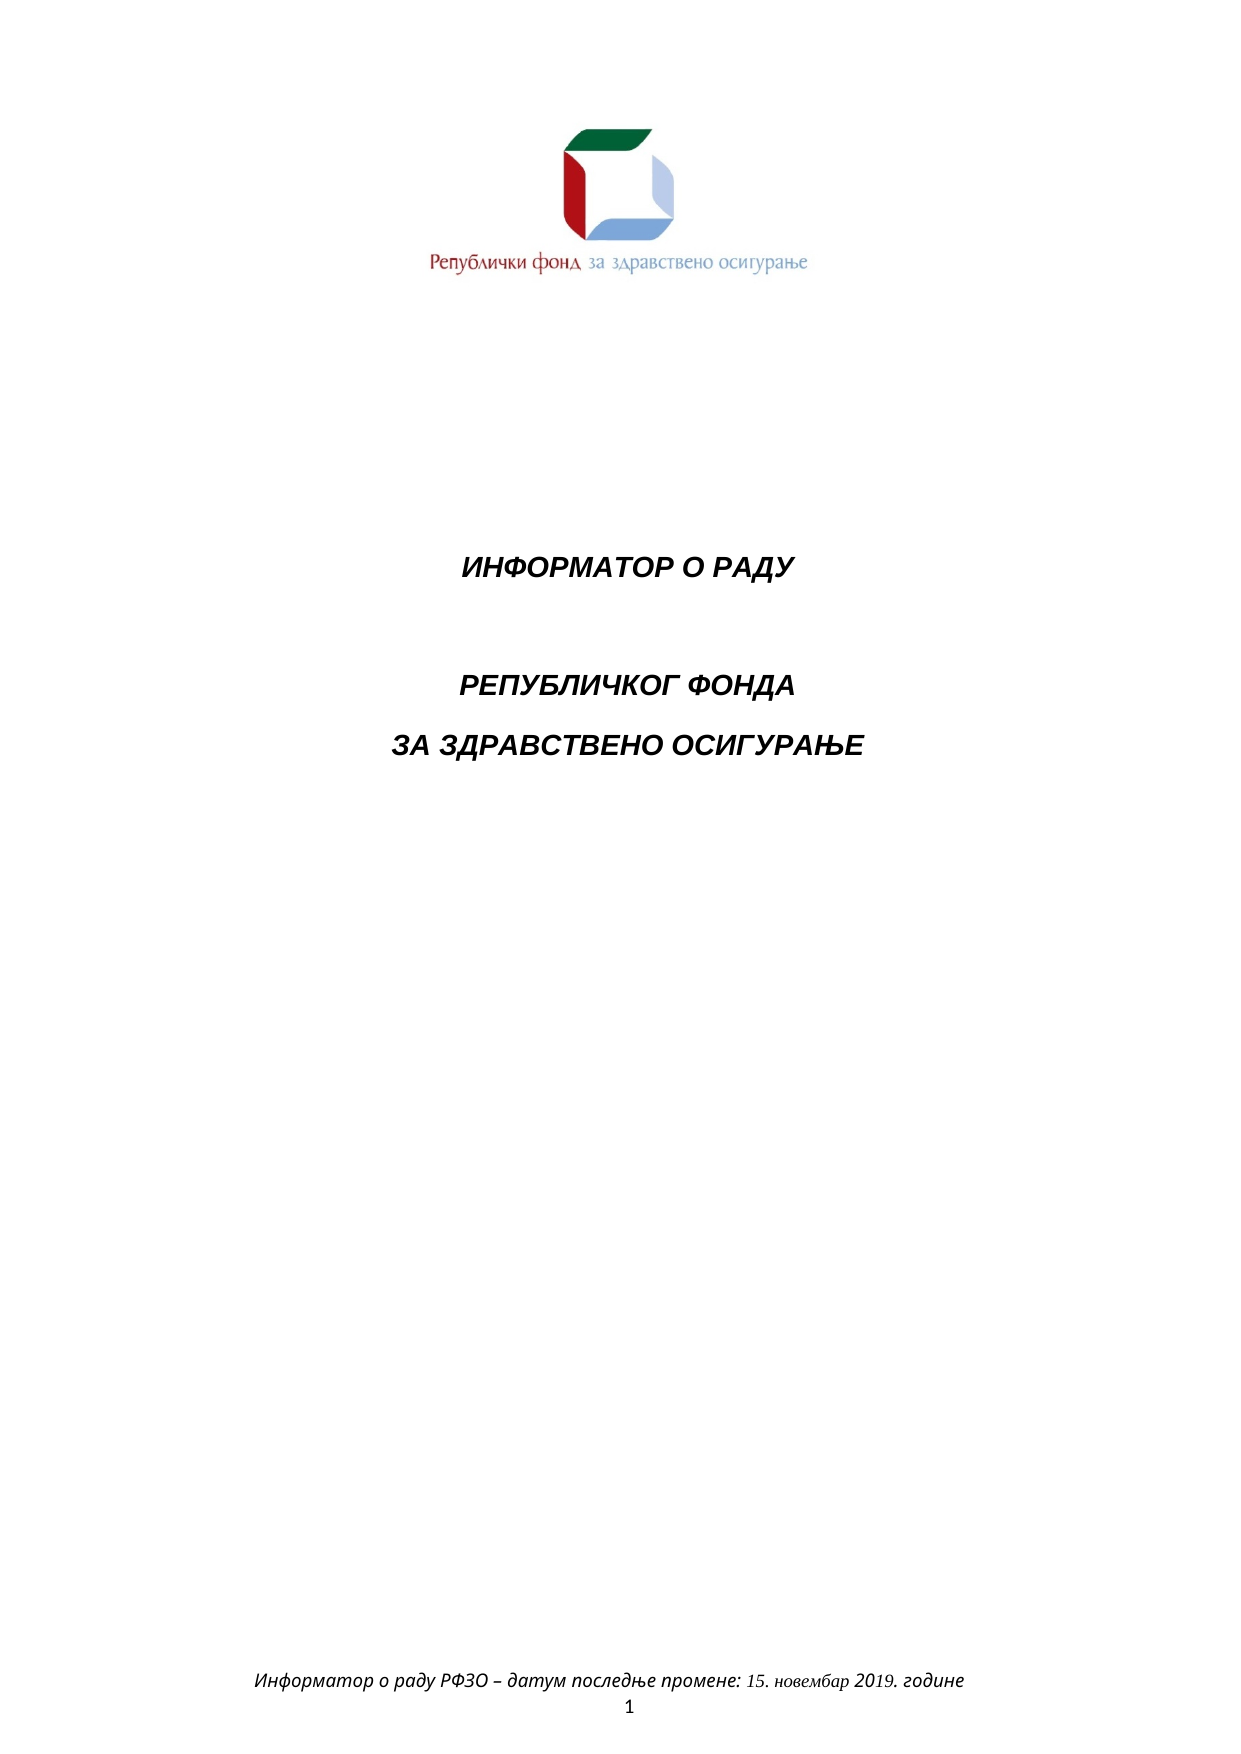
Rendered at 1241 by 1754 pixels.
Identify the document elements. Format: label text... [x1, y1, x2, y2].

text ЗА ЗДРАВСТВЕНО ОСИГУРАЊЕ [118, 728, 1140, 761]
text РЕПУБЛИЧКОГ ФОНДА [118, 668, 1140, 702]
picture [354, 79, 870, 352]
text ИНФОРМАТОР О РАДУ [118, 549, 1140, 583]
